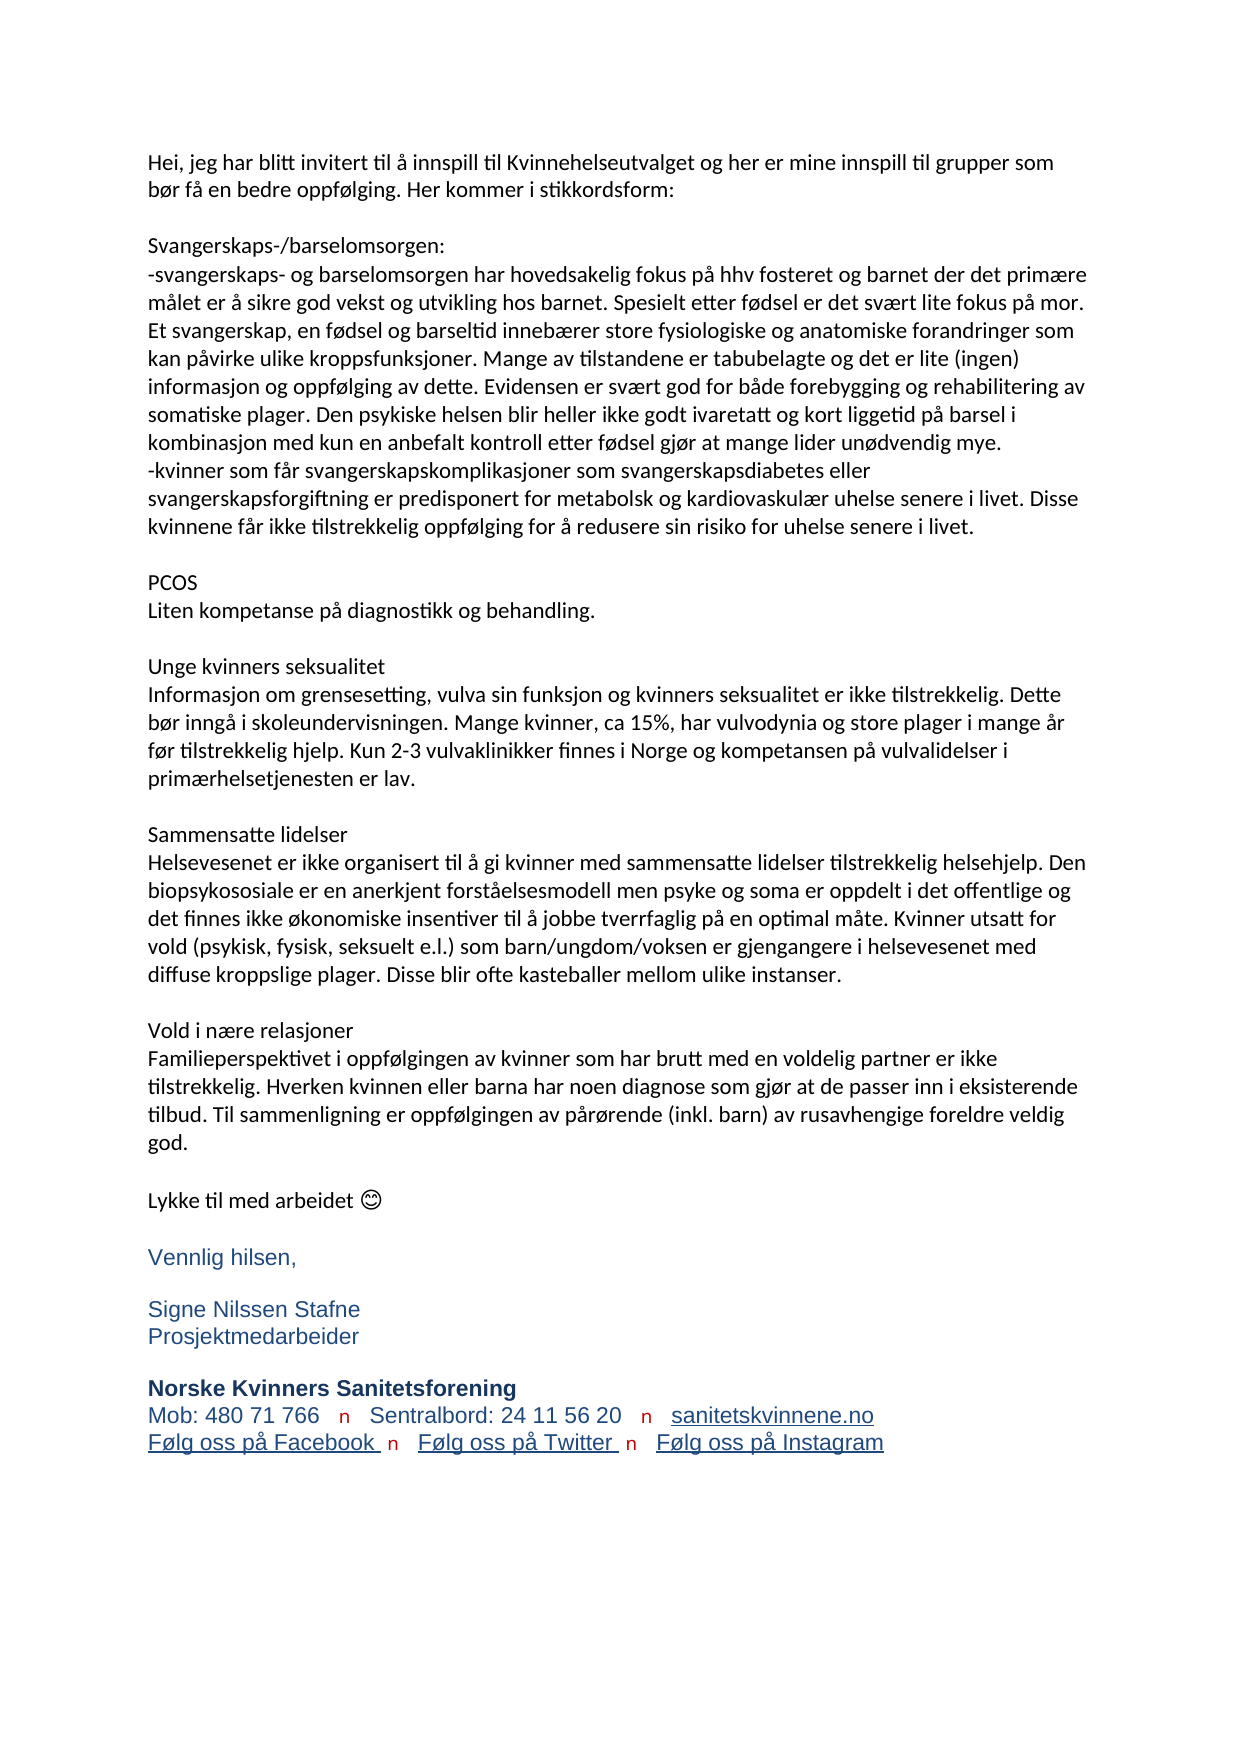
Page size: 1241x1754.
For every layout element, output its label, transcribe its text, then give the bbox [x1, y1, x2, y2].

text Familieperspektivet i oppfølgingen av kvinner som har brutt med en voldelig partner er ikke tilstrekkelig. Hverken kvinnen eller barna har noen diagnose som gjør at de passer inn i eksisterende tilbud. Til sammenligning er oppfølgingen av pårørende (inkl. barn) av rusavhengige foreldre veldig god. [148, 1044, 1093, 1156]
text Signe Nilssen Stafne [148, 1296, 1093, 1323]
text Norske Kvinners Sanitetsforening [148, 1375, 1093, 1402]
text Helsevesenet er ikke organisert til å gi kvinner med sammensatte lidelser tilstrekkelig helsehjelp. Den biopsykososiale er en anerkjent forståelsesmodell men psyke og soma er oppdelt i det offentlige og det finnes ikke økonomiske insentiver til å jobbe tverrfaglig på en optimal måte. Kvinner utsatt for vold (psykisk, fysisk, seksuelt e.l.) som barn/ungdom/voksen er gjengangere i helsevesenet med diffuse kroppslige plager. Disse blir ofte kasteballer mellom ulike instanser. [148, 848, 1093, 988]
text -svangerskaps- og barselomsorgen har hovedsakelig fokus på hhv fosteret og barnet der det primære målet er å sikre god vekst og utvikling hos barnet. Spesielt etter fødsel er det svært lite fokus på mor. Et svangerskap, en fødsel og barseltid innebærer store fysiologiske og anatomiske forandringer som kan påvirke ulike kroppsfunksjoner. Mange av tilstandene er tabubelagte og det er lite (ingen) informasjon og oppfølging av dette. Evidensen er svært god for både forebygging og rehabilitering av somatiske plager. Den psykiske helsen blir heller ikke godt ivaretatt og kort liggetid på barsel i kombinasjon med kun en anbefalt kontroll etter fødsel gjør at mange lider unødvendig mye. [148, 260, 1093, 456]
text Liten kompetanse på diagnostikk og behandling. [148, 596, 1093, 624]
text Sammensatte lidelser [148, 820, 1093, 848]
text -kvinner som får svangerskapskomplikasjoner som svangerskapsdiabetes eller svangerskapsforgiftning er predisponert for metabolsk og kardiovaskulær uhelse senere i livet. Disse kvinnene får ikke tilstrekkelig oppfølging for å redusere sin risiko for uhelse senere i livet. [148, 456, 1093, 540]
text Mob: 480 71 766 n Sentralbord: 24 11 56 20 n sanitetskvinnene.no [148, 1402, 1093, 1429]
text Følg oss på Facebook n Følg oss på Twitter n Følg oss på Instagram [148, 1429, 1093, 1456]
text Hei, jeg har blitt invitert til å innspill til Kvinnehelseutvalget og her er mine innspill til grupper som bør få en bedre oppfølging. Her kommer i stikkordsform: [148, 148, 1093, 204]
text Informasjon om grensesetting, vulva sin funksjon og kvinners seksualitet er ikke tilstrekkelig. Dette bør inngå i skoleundervisningen. Mange kvinner, ca 15%, har vulvodynia og store plager i mange år før tilstrekkelig hjelp. Kun 2-3 vulvaklinikker finnes i Norge og kompetansen på vulvalidelser i primærhelsetjenesten er lav. [148, 680, 1093, 792]
text Vennlig hilsen, [148, 1244, 1093, 1270]
text Vold i nære relasjoner [148, 1016, 1093, 1044]
text Prosjektmedarbeider [148, 1323, 1093, 1349]
text Lykke til med arbeidet 😊 [148, 1184, 1093, 1216]
text Unge kvinners seksualitet [148, 652, 1093, 680]
text PCOS [148, 568, 1093, 596]
text Svangerskaps-/barselomsorgen: [148, 232, 1093, 260]
